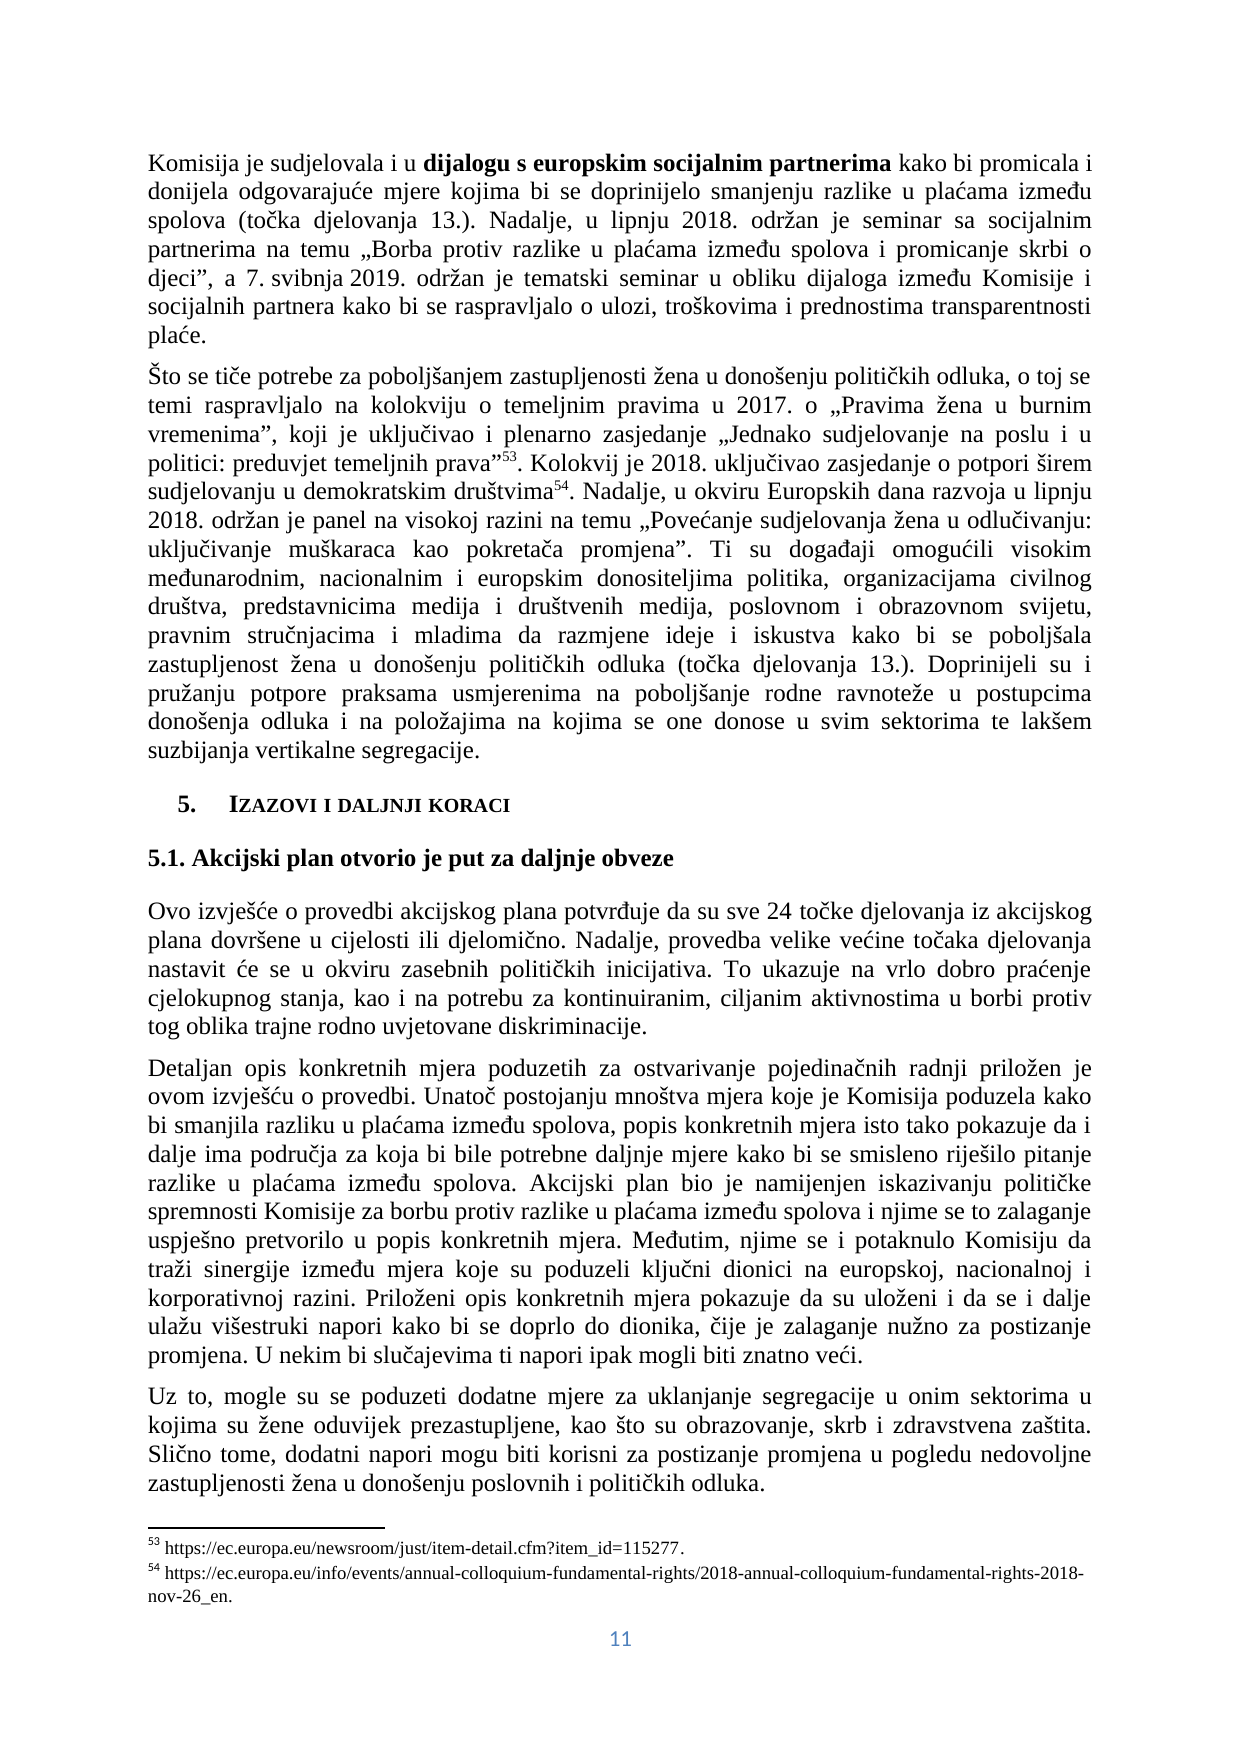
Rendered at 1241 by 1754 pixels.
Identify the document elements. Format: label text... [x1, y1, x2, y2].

text Komisija je sudjelovala i u dijalogu s europskim socijalnim partnerima kako bi promicala i donijela odgovarajuće mjere kojima bi se doprinijelo smanjenju razlike u plaćama između spolova (točka djelovanja 13.). Nadalje, u lipnju 2018. održan je seminar sa socijalnim partnerima na temu „Borba protiv razlike u plaćama između spolova i promicanje skrbi o djeci”, a 7. svibnja 2019. održan je tematski seminar u obliku dijaloga između Komisije i socijalnih partnera kako bi se raspravljalo o ulozi, troškovima i prednostima transparentnosti plaće. [148, 148, 1093, 349]
text Što se tiče potrebe za poboljšanjem zastupljenosti žena u donošenju političkih odluka, o toj se temi raspravljalo na kolokviju o temeljnim pravima u 2017. o „Pravima žena u burnim vremenima”, koji je uključivao i plenarno zasjedanje „Jednako sudjelovanje na poslu i u politici: preduvjet temeljnih prava”. Kolokvij je 2018. uključivao zasjedanje o potpori širem sudjelovanju u demokratskim društvima. Nadalje, u okviru Europskih dana razvoja u lipnju 2018. održan je panel na visokoj razini na temu „Povećanje sudjelovanja žena u odlučivanju: uključivanje muškaraca kao pokretača promjena”. Ti su događaji omogućili visokim međunarodnim, nacionalnim i europskim donositeljima politika, organizacijama civilnog društva, predstavnicima medija i društvenih medija, poslovnom i obrazovnom svijetu, pravnim stručnjacima i mladima da razmjene ideje i iskustva kako bi se poboljšala zastupljenost žena u donošenju političkih odluka (točka djelovanja 13.). Doprinijeli su i pružanju potpore praksama usmjerenima na poboljšanje rodne ravnoteže u postupcima donošenja odluka i na položajima na kojima se one donose u svim sektorima te lakšem suzbijanja vertikalne segregacije. [148, 361, 1093, 764]
text Uz to, mogle su se poduzeti dodatne mjere za uklanjanje segregacije u onim sektorima u kojima su žene oduvijek prezastupljene, kao što su obrazovanje, skrb i zdravstvena zaštita. Slično tome, dodatni napori mogu biti korisni za postizanje promjena u pogledu nedovoljne zastupljenosti žena u donošenju poslovnih i političkih odluka. [148, 1381, 1093, 1496]
text Detaljan opis konkretnih mjera poduzetih za ostvarivanje pojedinačnih radnji priložen je ovom izvješću o provedbi. Unatoč postojanju mnoštva mjera koje je Komisija poduzela kako bi smanjila razliku u plaćama između spolova, popis konkretnih mjera isto tako pokazuje da i dalje ima područja za koja bi bile potrebne daljnje mjere kako bi se smisleno riješilo pitanje razlike u plaćama između spolova. Akcijski plan bio je namijenjen iskazivanju političke spremnosti Komisije za borbu protiv razlike u plaćama između spolova i njime se to zalaganje uspješno pretvorilo u popis konkretnih mjera. Međutim, njime se i potaknulo Komisiju da traži sinergije između mjera koje su poduzeli ključni dionici na europskoj, nacionalnoj i korporativnoj razini. Priloženi opis konkretnih mjera pokazuje da su uloženi i da se i dalje ulažu višestruki napori kako bi se doprlo do dionika, čije je zalaganje nužno za postizanje promjena. U nekim bi slučajevima ti napori ipak mogli biti znatno veći. [148, 1053, 1093, 1369]
text 5.1. Akcijski plan otvorio je put za daljnje obveze [148, 843, 1093, 871]
text Ovo izvješće o provedbi akcijskog plana potvrđuje da su sve 24 točke djelovanja iz akcijskog plana dovršene u cijelosti ili djelomično. Nadalje, provedba velike većine točaka djelovanja nastavit će se u okviru zasebnih političkih inicijativa. To ukazuje na vrlo dobro praćenje cjelokupnog stanja, kao i na potrebu za kontinuiranim, ciljanim aktivnostima u borbi protiv tog oblika trajne rodno uvjetovane diskriminacije. [148, 896, 1093, 1040]
subtitle 5. Izazovi i daljnji koraci [177, 789, 1093, 818]
